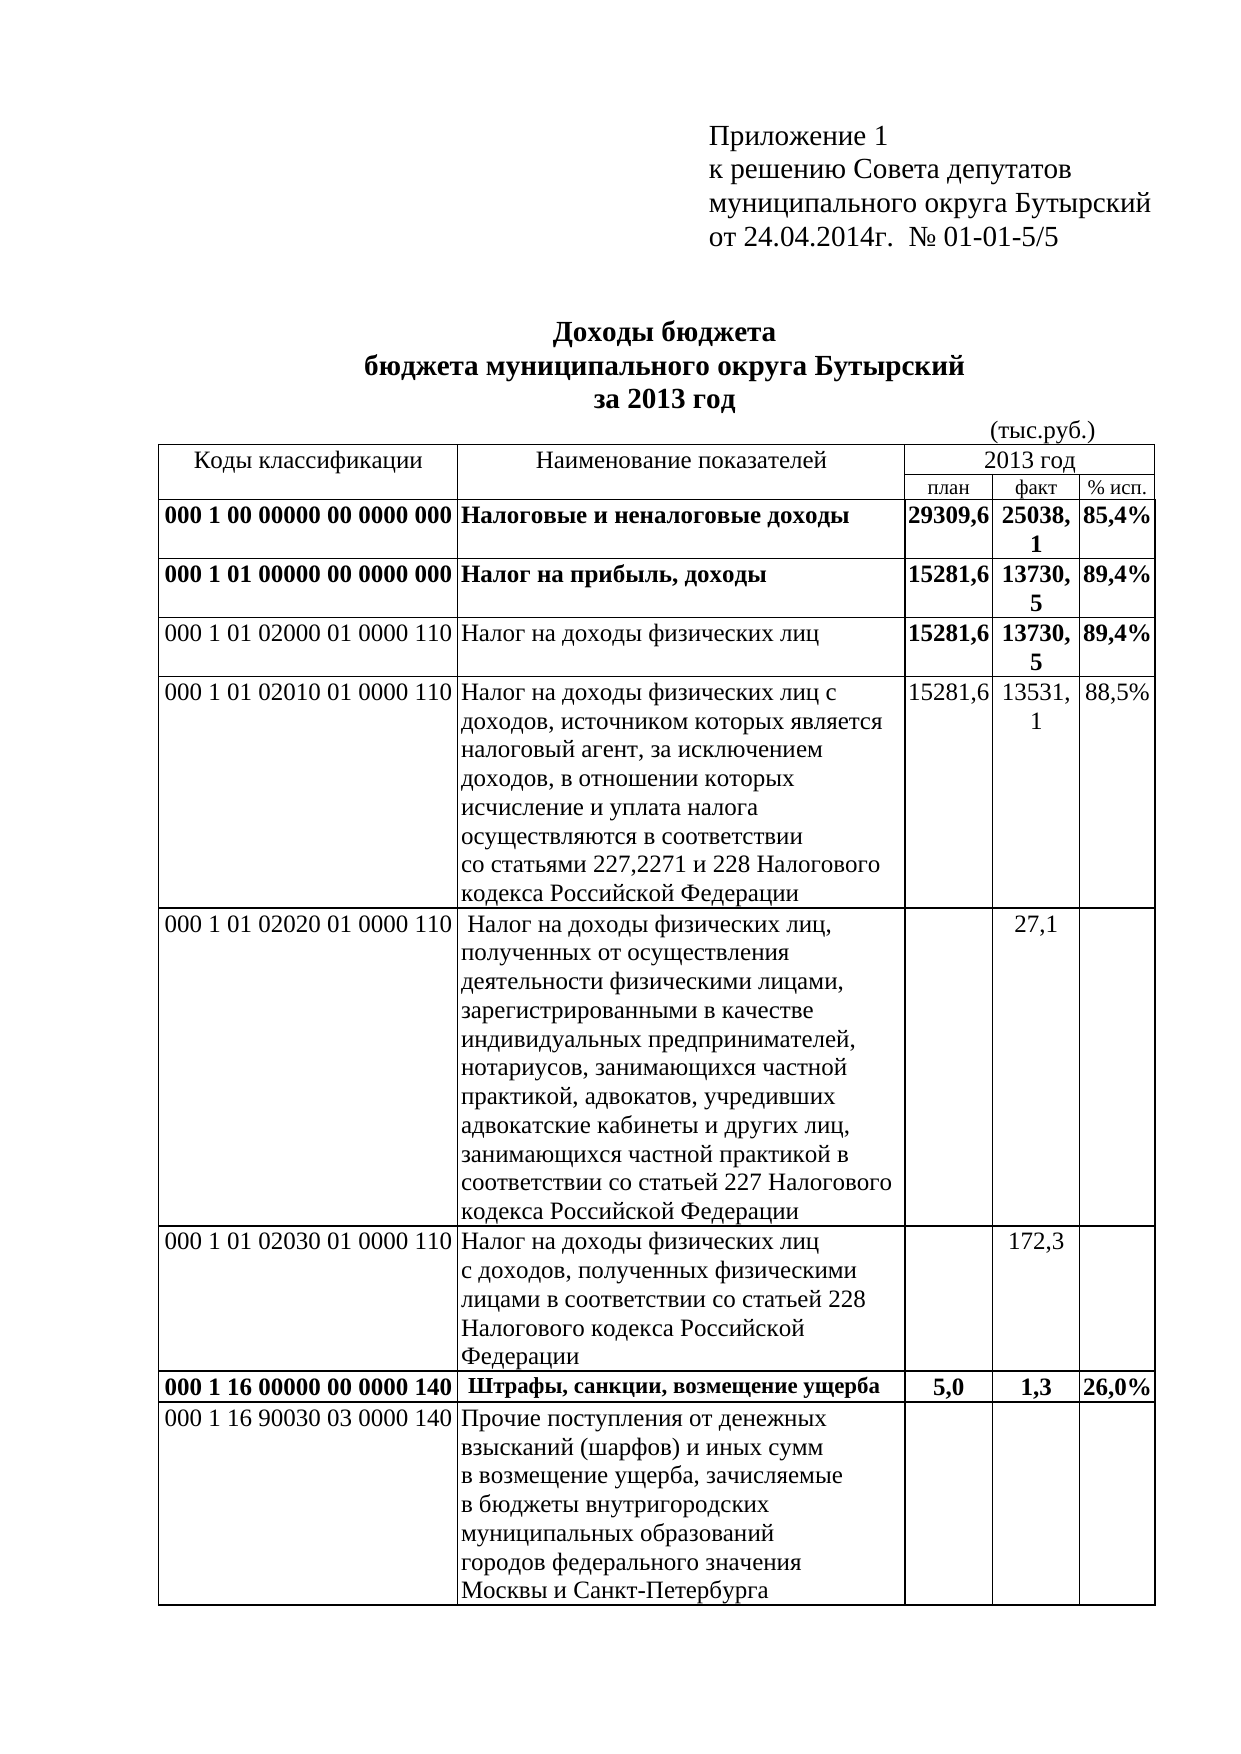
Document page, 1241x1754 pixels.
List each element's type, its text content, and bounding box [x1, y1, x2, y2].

table_cell 89,4% [1080, 559, 1154, 616]
table_cell 5,0 [906, 1372, 992, 1401]
text Доходы бюджета [177, 314, 1152, 348]
table_cell [906, 1403, 992, 1604]
table_cell 25038,1 [993, 500, 1079, 557]
table_cell 15281,6 [906, 618, 992, 676]
table_cell факт [993, 475, 1079, 499]
table_cell 000 1 01 00000 00 0000 000 [159, 559, 457, 616]
table_cell [906, 1227, 992, 1370]
table_header Наименование показателей [458, 445, 904, 499]
table_header 2013 год [905, 445, 1154, 474]
table_cell 000 1 16 90030 03 0000 140 [159, 1403, 457, 1604]
table_cell [1080, 1227, 1154, 1370]
table_cell 1,3 [993, 1372, 1079, 1401]
table_cell 15281,6 [906, 559, 992, 616]
table_cell Прочие поступления от денежных взысканий (шарфов) и иных сумм в возмещение ущерба, зачисляемые в бюджеты внутригородских муниципальных образований городов федерального значения Москвы и Санкт-Петербурга [458, 1403, 904, 1604]
table_cell 000 1 00 00000 00 0000 000 [159, 500, 457, 557]
table_cell Налог на доходы физических лиц с доходов, полученных физическими лицами в соответствии со статьей 228 Налогового кодекса Российской Федерации [458, 1227, 904, 1370]
table_cell [906, 909, 992, 1225]
text к решению Совета депутатов [177, 152, 1152, 185]
table_cell 000 1 01 02030 01 0000 110 [159, 1227, 457, 1370]
table_cell Налог на доходы физических лиц, полученных от осуществления деятельности физическими лицами, зарегистрированными в качестве индивидуальных предпринимателей, нотариусов, занимающихся частной практикой, адвокатов, учредивших адвокатские кабинеты и других лиц, занимающихся частной практикой в соответствии со статьей 227 Налогового кодекса Российской Федерации [458, 909, 904, 1225]
table_cell 000 1 01 02010 01 0000 110 [159, 677, 457, 907]
table_cell 29309,6 [906, 500, 992, 557]
table_cell 88,5% [1080, 677, 1154, 907]
table_cell [1080, 1403, 1154, 1604]
table_cell 000 1 16 00000 00 0000 140 [159, 1372, 457, 1401]
table_header Коды классификации [159, 445, 457, 499]
table_cell [1080, 909, 1154, 1225]
table_cell 13730,5 [993, 559, 1079, 616]
table_cell план [905, 475, 992, 499]
table_cell Налог на прибыль, доходы [458, 559, 904, 616]
table_cell 15281,6 [906, 677, 992, 907]
text бюджета муниципального округа Бутырский [177, 348, 1152, 382]
text от 24.04.2014г. № 01-01-5/5 [177, 219, 1152, 252]
table_cell Штрафы, санкции, возмещение ущерба [458, 1372, 904, 1401]
text муниципального округа Бутырский [177, 185, 1152, 219]
table_cell Налоговые и неналоговые доходы [458, 500, 904, 557]
table_cell % исп. [1080, 475, 1154, 499]
table_cell 85,4% [1080, 500, 1154, 557]
table_cell 000 1 01 02020 01 0000 110 [159, 909, 457, 1225]
table_cell 89,4% [1080, 618, 1154, 676]
table_cell 27,1 [993, 909, 1079, 1225]
text Приложение 1 [177, 118, 1152, 152]
table_cell Налог на доходы физических лиц с доходов, источником которых является налоговый агент, за исключением доходов, в отношении которых исчисление и уплата налога осуществляются в соответствии со статьями 227,2271 и 228 Налогового кодекса Российской Федерации [458, 677, 904, 907]
table_cell Налог на доходы физических лиц [458, 618, 904, 676]
table_cell 000 1 01 02000 01 0000 110 [159, 618, 457, 676]
table_cell 13531,1 [993, 677, 1079, 907]
text за 2013 год [177, 382, 1152, 415]
table_cell 13730,5 [993, 618, 1079, 676]
table_cell 172,3 [993, 1227, 1079, 1370]
table_cell 26,0% [1080, 1372, 1154, 1401]
text (тыс.руб.) [177, 415, 1152, 444]
table_cell [993, 1403, 1079, 1604]
